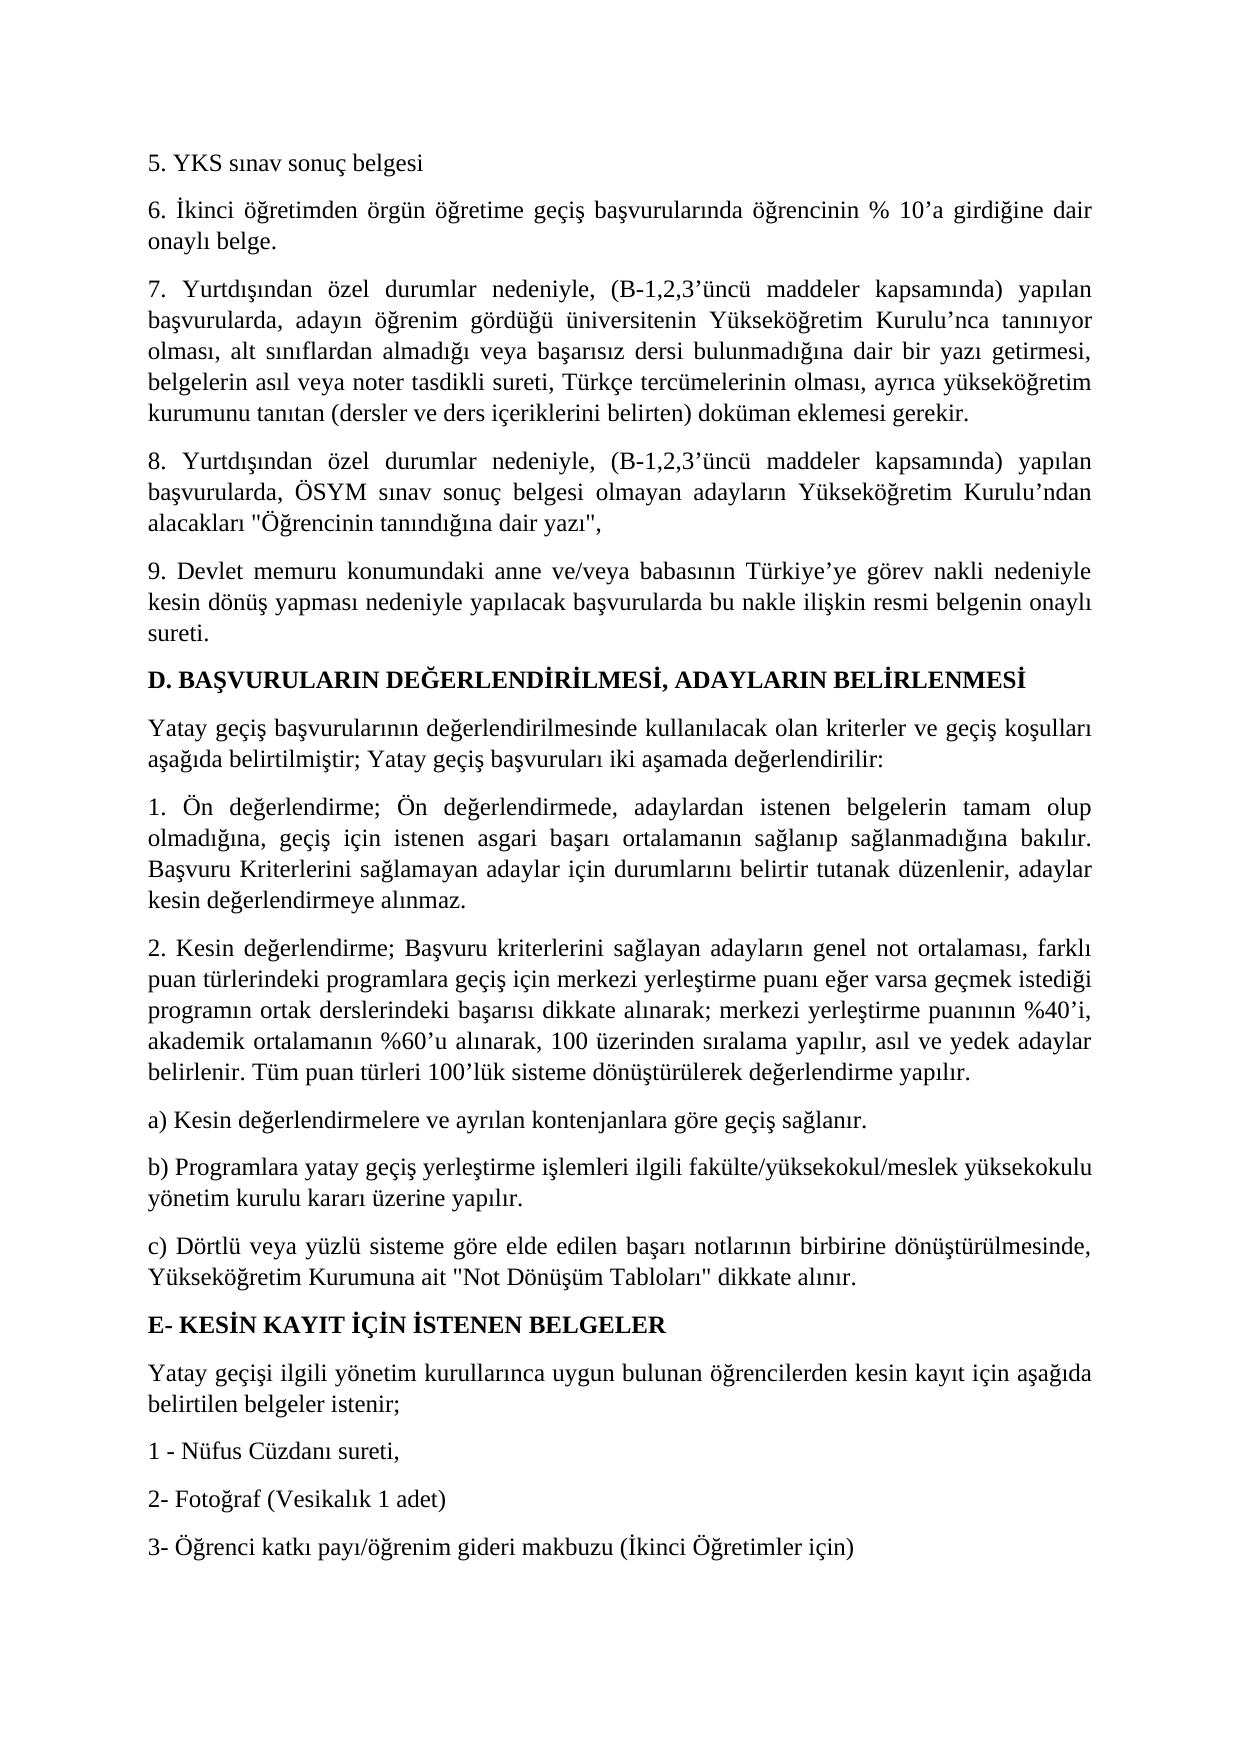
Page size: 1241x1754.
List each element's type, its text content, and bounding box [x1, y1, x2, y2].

text Yatay geçişi ilgili yönetim kurullarınca uygun bulunan öğrencilerden kesin kayıt için aşağıda belirtilen belgeler istenir; [148, 1358, 1093, 1417]
text 1. Ön değerlendirme; Ön değerlendirmede, adaylardan istenen belgelerin tamam olup olmadığına, geçiş için istenen asgari başarı ortalamanın sağlanıp sağlanmadığına bakılır. Başvuru Kriterlerini sağlamayan adaylar için durumlarını belirtir tutanak düzenlenir, adaylar kesin değerlendirmeye alınmaz. [148, 792, 1093, 914]
text 3- Öğrenci katkı payı/öğrenim gideri makbuzu (İkinci Öğretimler için) [148, 1532, 1093, 1561]
text 1 - Nüfus Cüzdanı sureti, [148, 1436, 1093, 1465]
text E- KESİN KAYIT İÇİN İSTENEN BELGELER [148, 1310, 1093, 1339]
text c) Dörtlü veya yüzlü sisteme göre elde edilen başarı notlarının birbirine dönüştürülmesinde, Yükseköğretim Kurumuna ait "Not Dönüşüm Tabloları" dikkate alınır. [148, 1231, 1093, 1291]
text Yatay geçiş başvurularının değerlendirilmesinde kullanılacak olan kriterler ve geçiş koşulları aşağıda belirtilmiştir; Yatay geçiş başvuruları iki aşamada değerlendirilir: [148, 713, 1093, 773]
text b) Programlara yatay geçiş yerleştirme işlemleri ilgili fakülte/yüksekokul/meslek yüksekokulu yönetim kurulu kararı üzerine yapılır. [148, 1152, 1093, 1212]
text 8. Yurtdışından özel durumlar nedeniyle, (B-1,2,3’üncü maddeler kapsamında) yapılan başvurularda, ÖSYM sınav sonuç belgesi olmayan adayların Yükseköğretim Kurulu’ndan alacakları "Öğrencinin tanındığına dair yazı", [148, 446, 1093, 537]
text 9. Devlet memuru konumundaki anne ve/veya babasının Türkiye’ye görev nakli nedeniyle kesin dönüş yapması nedeniyle yapılacak başvurularda bu nakle ilişkin resmi belgenin onaylı sureti. [148, 556, 1093, 647]
text 2. Kesin değerlendirme; Başvuru kriterlerini sağlayan adayların genel not ortalaması, farklı puan türlerindeki programlara geçiş için merkezi yerleştirme puanı eğer varsa geçmek istediği programın ortak derslerindeki başarısı dikkate alınarak; merkezi yerleştirme puanının %40’i, akademik ortalamanın %60’u alınarak, 100 üzerinden sıralama yapılır, asıl ve yedek adaylar belirlenir. Tüm puan türleri 100’lük sisteme dönüştürülerek değerlendirme yapılır. [148, 933, 1093, 1086]
text 2- Fotoğraf (Vesikalık 1 adet) [148, 1484, 1093, 1513]
text 6. İkinci öğretimden örgün öğretime geçiş başvurularında öğrencinin % 10’a girdiğine dair onaylı belge. [148, 195, 1093, 255]
text D. BAŞVURULARIN DEĞERLENDİRİLMESİ, ADAYLARIN BELİRLENMESİ [148, 666, 1093, 694]
text a) Kesin değerlendirmelere ve ayrılan kontenjanlara göre geçiş sağlanır. [148, 1105, 1093, 1133]
text 7. Yurtdışından özel durumlar nedeniyle, (B-1,2,3’üncü maddeler kapsamında) yapılan başvurularda, adayın öğrenim gördüğü üniversitenin Yükseköğretim Kurulu’nca tanınıyor olması, alt sınıflardan almadığı veya başarısız dersi bulunmadığına dair bir yazı getirmesi, belgelerin asıl veya noter tasdikli sureti, Türkçe tercümelerinin olması, ayrıca yükseköğretim kurumunu tanıtan (dersler ve ders içeriklerini belirten) doküman eklemesi gerekir. [148, 274, 1093, 427]
text 5. YKS sınav sonuç belgesi [148, 148, 1093, 176]
